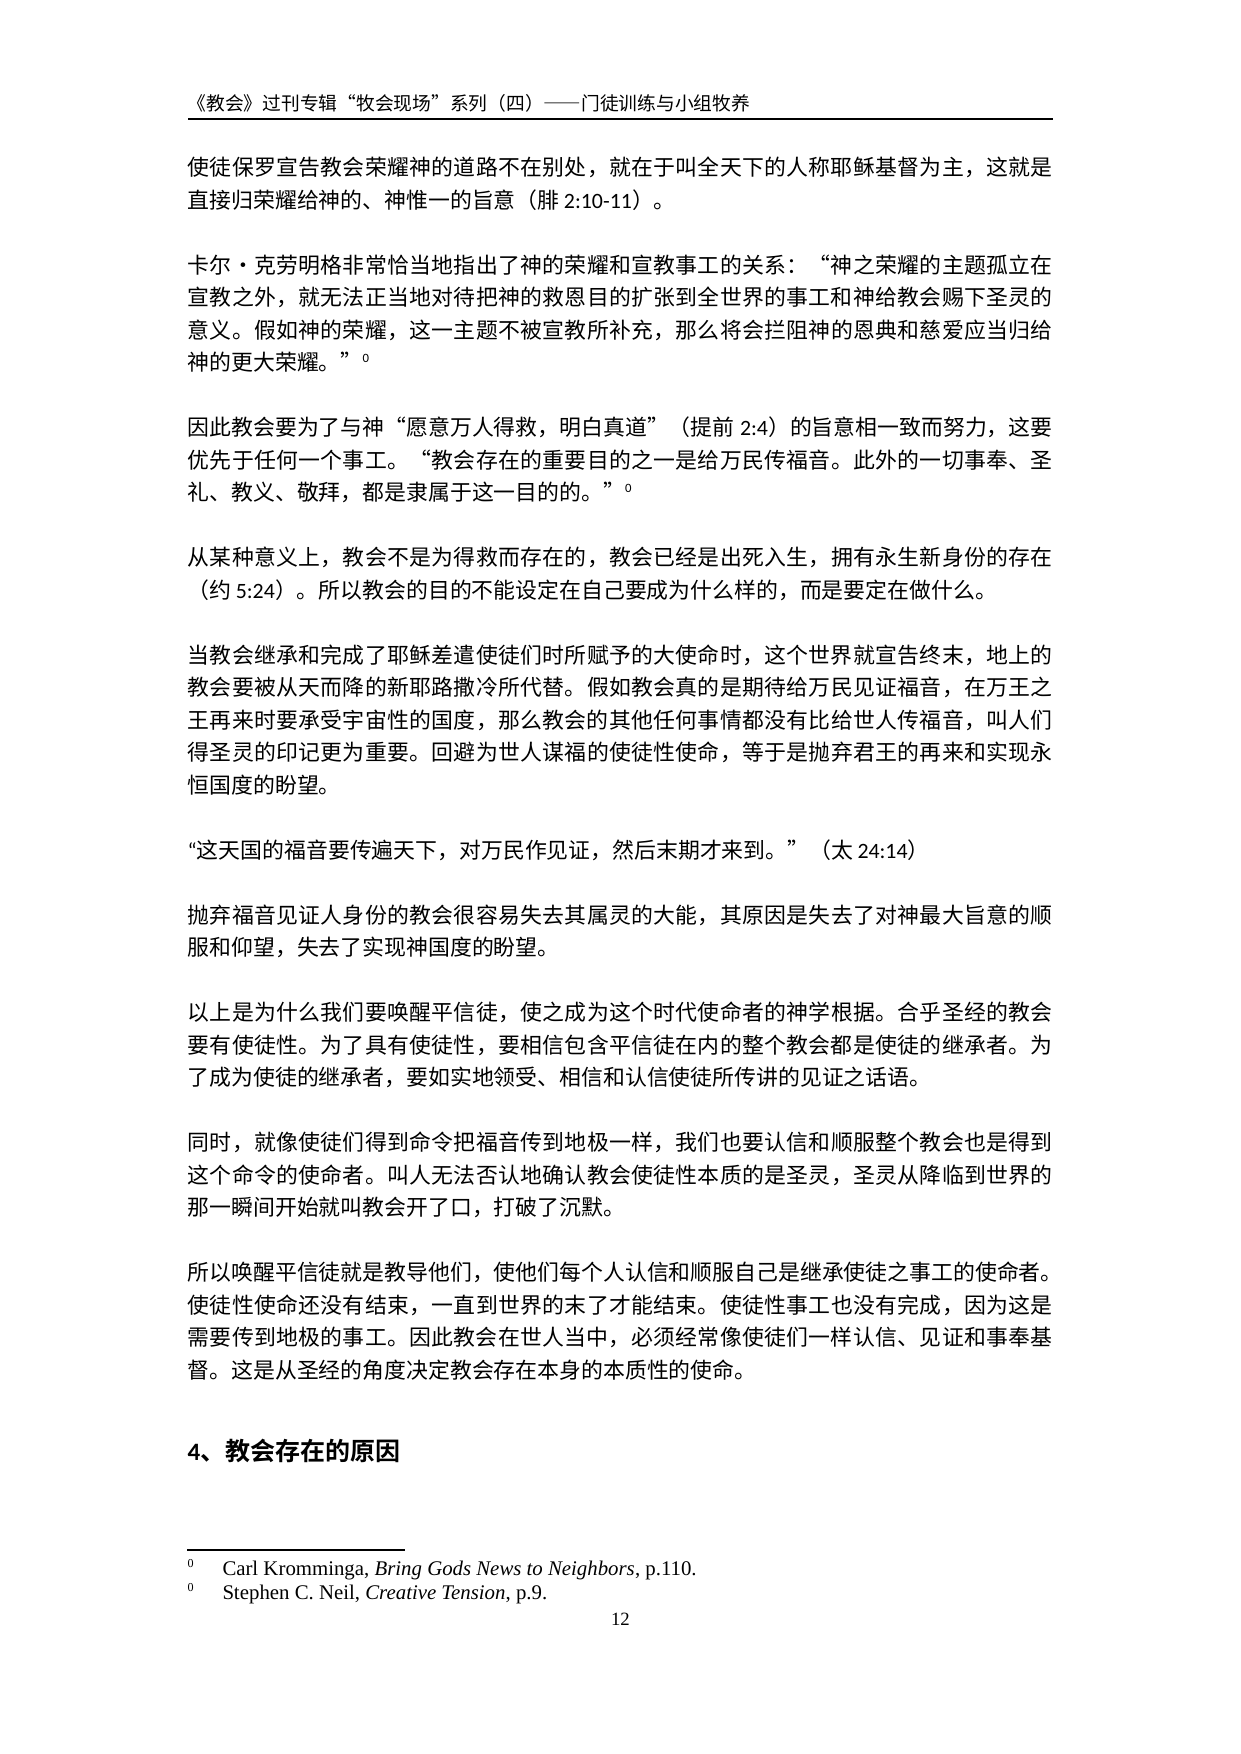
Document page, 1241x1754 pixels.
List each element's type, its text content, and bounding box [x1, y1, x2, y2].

text 4、教会存在的原因 [187, 1417, 1053, 1482]
text 卡尔•克劳明格非常恰当地指出了神的荣耀和宣教事工的关系：“神之荣耀的主题孤立在宣教之外，就无法正当地对待把神的救恩目的扩张到全世界的事工和神给教会赐下圣灵的意义。假如神的荣耀，这一主题不被宣教所补充，那么将会拦阻神的恩典和慈爱应当归给神的更大荣耀。” [187, 247, 1053, 377]
text 以上是为什么我们要唤醒平信徒，使之成为这个时代使命者的神学根据。合乎圣经的教会要有使徒性。为了具有使徒性，要相信包含平信徒在内的整个教会都是使徒的继承者。为了成为使徒的继承者，要如实地领受、相信和认信使徒所传讲的见证之话语。 [187, 995, 1053, 1092]
text 所以唤醒平信徒就是教导他们，使他们每个人认信和顺服自己是继承使徒之事工的使命者。 [187, 1255, 1053, 1287]
text 使徒性使命还没有结束，一直到世界的末了才能结束。使徒性事工也没有完成，因为这是需要传到地极的事工。因此教会在世人当中，必须经常像使徒们一样认信、见证和事奉基督。这是从圣经的角度决定教会存在本身的本质性的使命。 [187, 1287, 1053, 1385]
text 同时，就像使徒们得到命令把福音传到地极一样，我们也要认信和顺服整个教会也是得到这个命令的使命者。叫人无法否认地确认教会使徒性本质的是圣灵，圣灵从降临到世界的那一瞬间开始就叫教会开了口，打破了沉默。 [187, 1125, 1053, 1222]
text 使徒保罗宣告教会荣耀神的道路不在别处，就在于叫全天下的人称耶稣基督为主，这就是直接归荣耀给神的、神惟一的旨意（腓2:10-11）。 [187, 150, 1053, 215]
text “这天国的福音要传遍天下，对万民作见证，然后末期才来到。”（太24:14） [187, 832, 1053, 865]
text 因此教会要为了与神“愿意万人得救，明白真道”（提前2:4）的旨意相一致而努力，这要优先于任何一个事工。“教会存在的重要目的之一是给万民传福音。此外的一切事奉、圣礼、教义、敬拜，都是隶属于这一目的的。” [187, 410, 1053, 507]
text 抛弃福音见证人身份的教会很容易失去其属灵的大能，其原因是失去了对神最大旨意的顺服和仰望，失去了实现神国度的盼望。 [187, 897, 1053, 962]
text 从某种意义上，教会不是为得救而存在的，教会已经是出死入生，拥有永生新身份的存在（约5:24）。所以教会的目的不能设定在自己要成为什么样的，而是要定在做什么。 [187, 540, 1053, 605]
text 当教会继承和完成了耶稣差遣使徒们时所赋予的大使命时，这个世界就宣告终末，地上的教会要被从天而降的新耶路撒冷所代替。假如教会真的是期待给万民见证福音，在万王之王再来时要承受宇宙性的国度，那么教会的其他任何事情都没有比给世人传福音，叫人们得圣灵的印记更为重要。回避为世人谋福的使徒性使命，等于是抛弃君王的再来和实现永恒国度的盼望。 [187, 637, 1053, 800]
